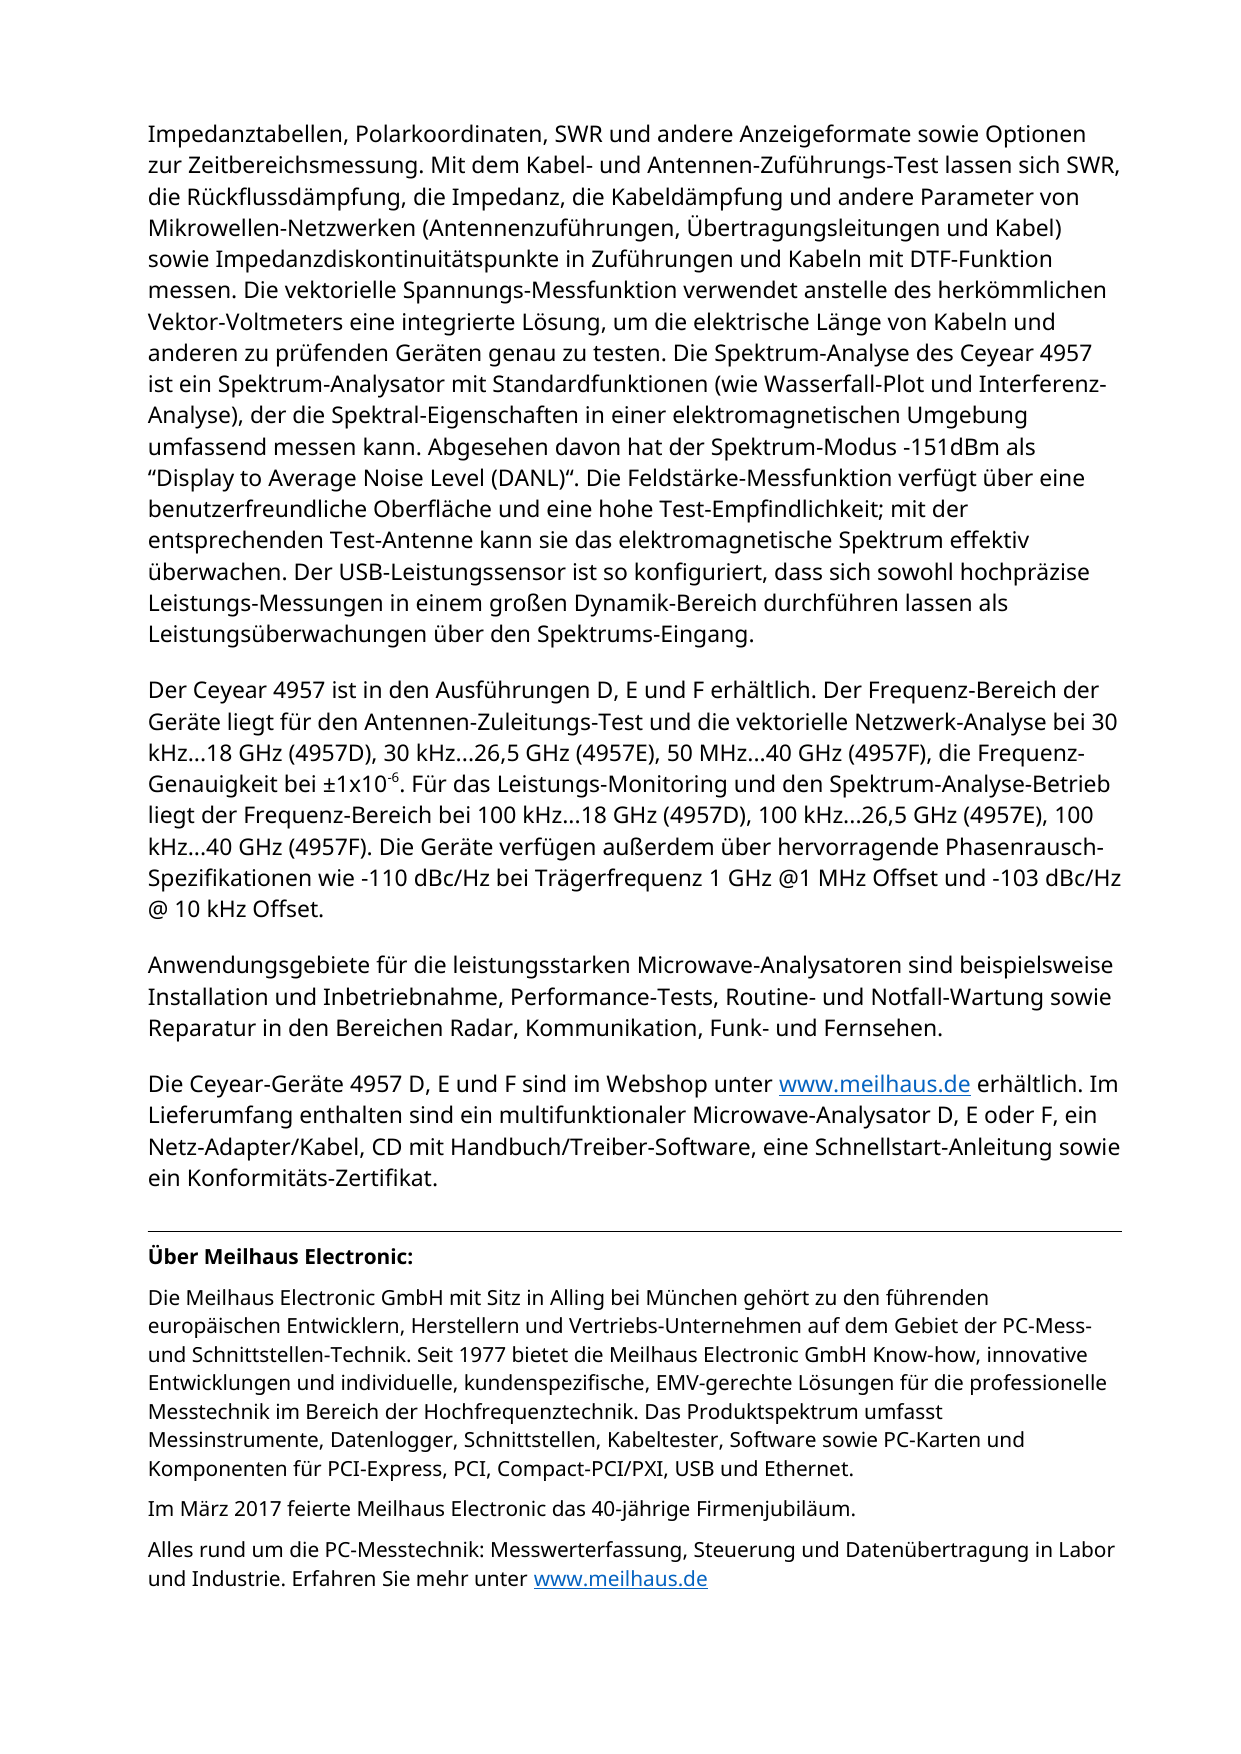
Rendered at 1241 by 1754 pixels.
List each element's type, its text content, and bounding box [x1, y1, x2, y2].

text Der Ceyear 4957 ist in den Ausführungen D, E und F erhältlich. Der Frequenz-Bereich der Geräte liegt für den Antennen-Zuleitungs-Test und die vektorielle Netzwerk-Analyse bei 30 kHz...18 GHz (4957D), 30 kHz...26,5 GHz (4957E), 50 MHz...40 GHz (4957F), die Frequenz-Genauigkeit bei ±1x10-6. Für das Leistungs-Monitoring und den Spektrum-Analyse-Betrieb liegt der Frequenz-Bereich bei 100 kHz...18 GHz (4957D), 100 kHz...26,5 GHz (4957E), 100 kHz...40 GHz (4957F). Die Geräte verfügen außerdem über hervorragende Phasenrausch-Spezifikationen wie -110 dBc/Hz bei Trägerfrequenz 1 GHz @1 MHz Offset und -103 dBc/Hz @ 10 kHz Offset. [148, 674, 1122, 924]
text Die Meilhaus Electronic GmbH mit Sitz in Alling bei München gehört zu den führenden europäischen Entwicklern, Herstellern und Vertriebs-Unternehmen auf dem Gebiet der PC-Mess- und Schnittstellen-Technik. Seit 1977 bietet die Meilhaus Electronic GmbH Know-how, innovative Entwicklungen und individuelle, kundenspezifische, EMV-gerechte Lösungen für die professionelle Messtechnik im Bereich der Hochfrequenztechnik. Das Produktspektrum umfasst Messinstrumente, Datenlogger, Schnittstellen, Kabeltester, Software sowie PC-Karten und Komponenten für PCI-Express, PCI, Compact-PCI/PXI, USB und Ethernet. [148, 1283, 1122, 1482]
text Im März 2017 feierte Meilhaus Electronic das 40-jährige Firmenjubiläum. [148, 1494, 1122, 1523]
text Alles rund um die PC-Messtechnik: Messwerterfassung, Steuerung und Datenübertragung in Labor und Industrie. Erfahren Sie mehr unter www.meilhaus.de [148, 1536, 1122, 1592]
text Über Meilhaus Electronic: [148, 1232, 1122, 1271]
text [148, 118, 1122, 649]
text Die Ceyear-Geräte 4957 D, E und F sind im Webshop unter www.meilhaus.de erhältlich. Im Lieferumfang enthalten sind ein multifunktionaler Microwave-Analysator D, E oder F, ein Netz-Adapter/Kabel, CD mit Handbuch/Treiber-Software, eine Schnellstart-Anleitung sowie ein Konformitäts-Zertifikat. [148, 1068, 1122, 1193]
text Anwendungsgebiete für die leistungsstarken Microwave-Analysatoren sind beispielsweise Installation und Inbetriebnahme, Performance-Tests, Routine- und Notfall-Wartung sowie Reparatur in den Bereichen Radar, Kommunikation, Funk- und Fernsehen. [148, 949, 1122, 1043]
